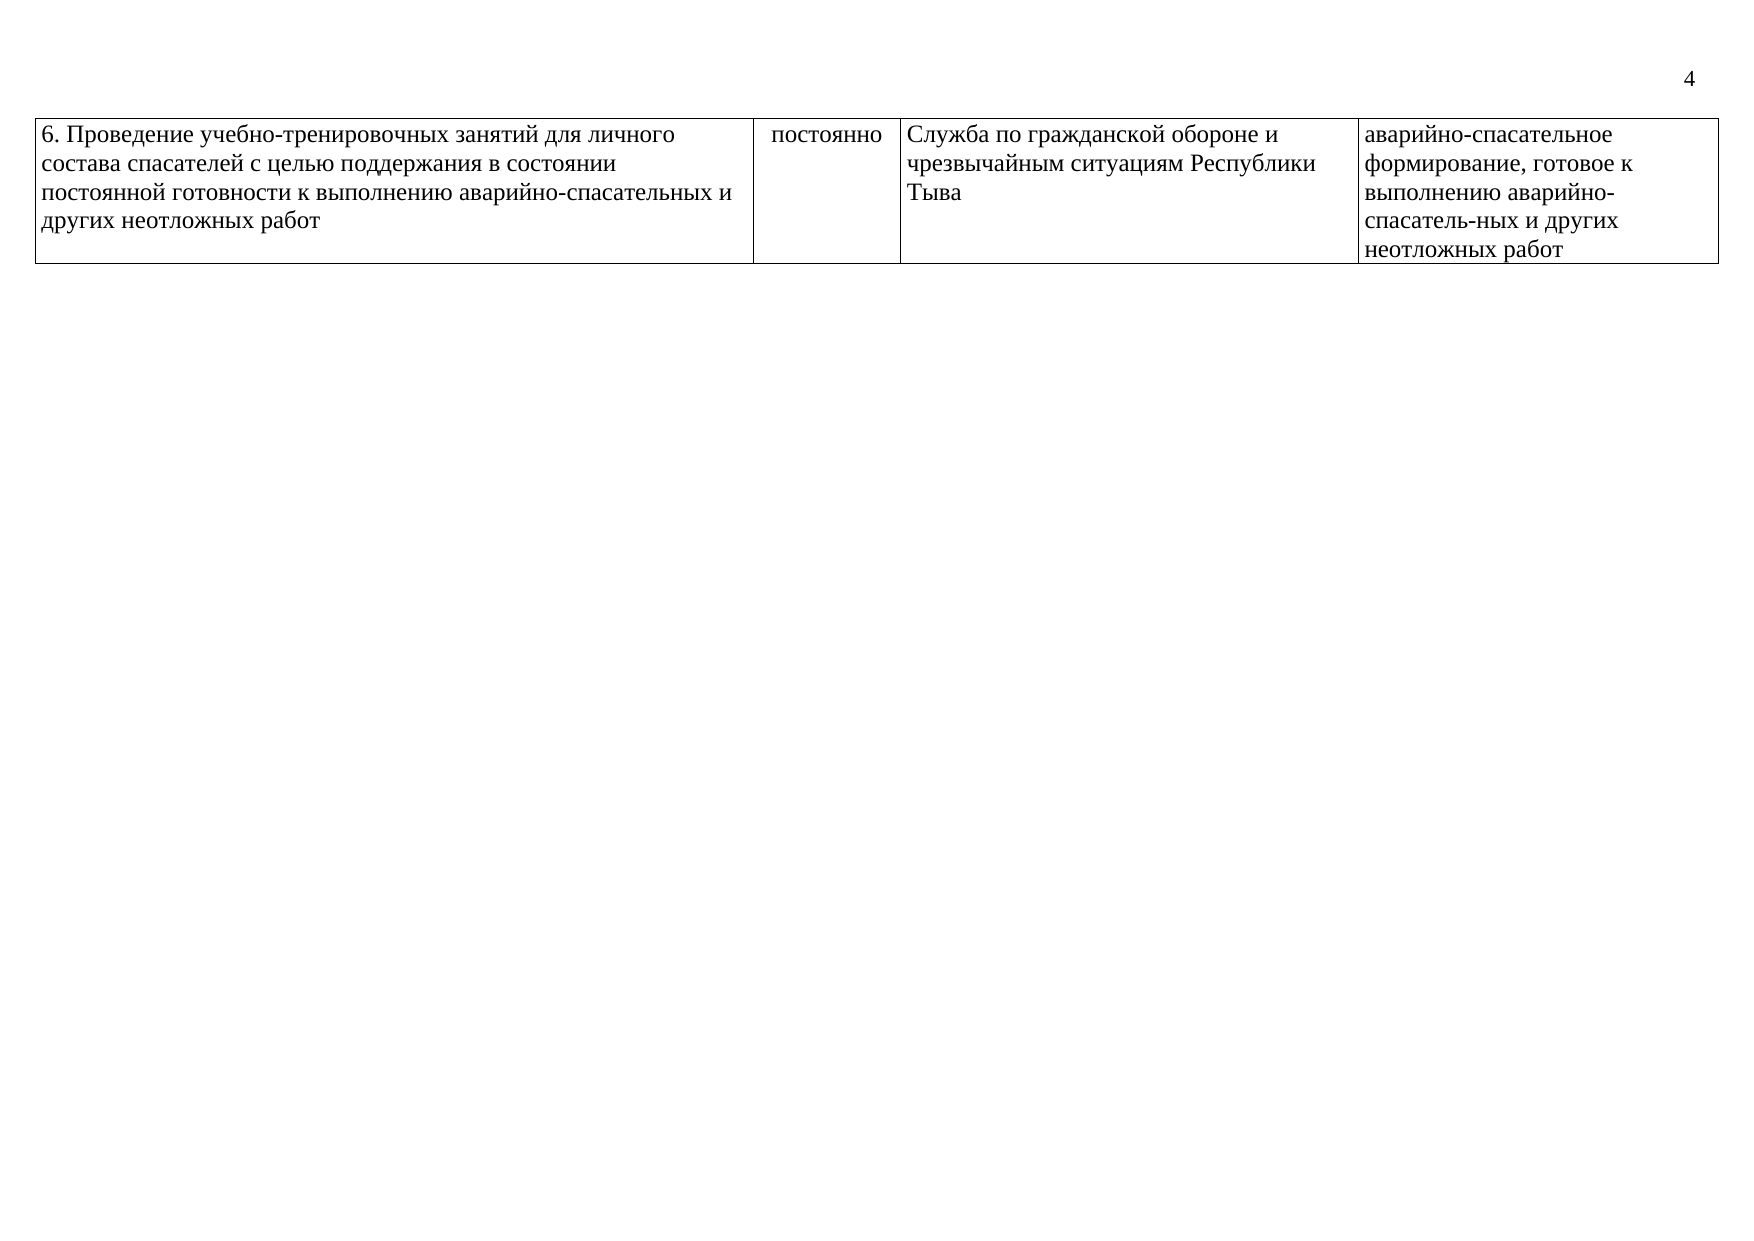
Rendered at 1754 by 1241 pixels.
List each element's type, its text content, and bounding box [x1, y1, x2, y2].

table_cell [901, 119, 1358, 263]
table_cell 6. Проведение учебно-тренировочных занятий для личного состава спасателей с целью поддержания в состоянии постоянной готовности к выполнению аварийно-спасательных и других неотложных работ [36, 119, 753, 263]
table_cell аварийно-спасательное формирование, готовое к выполнению аварийно-спасатель-ных и других неотложных работ [1359, 119, 1718, 263]
table_cell постоянно [754, 119, 900, 263]
